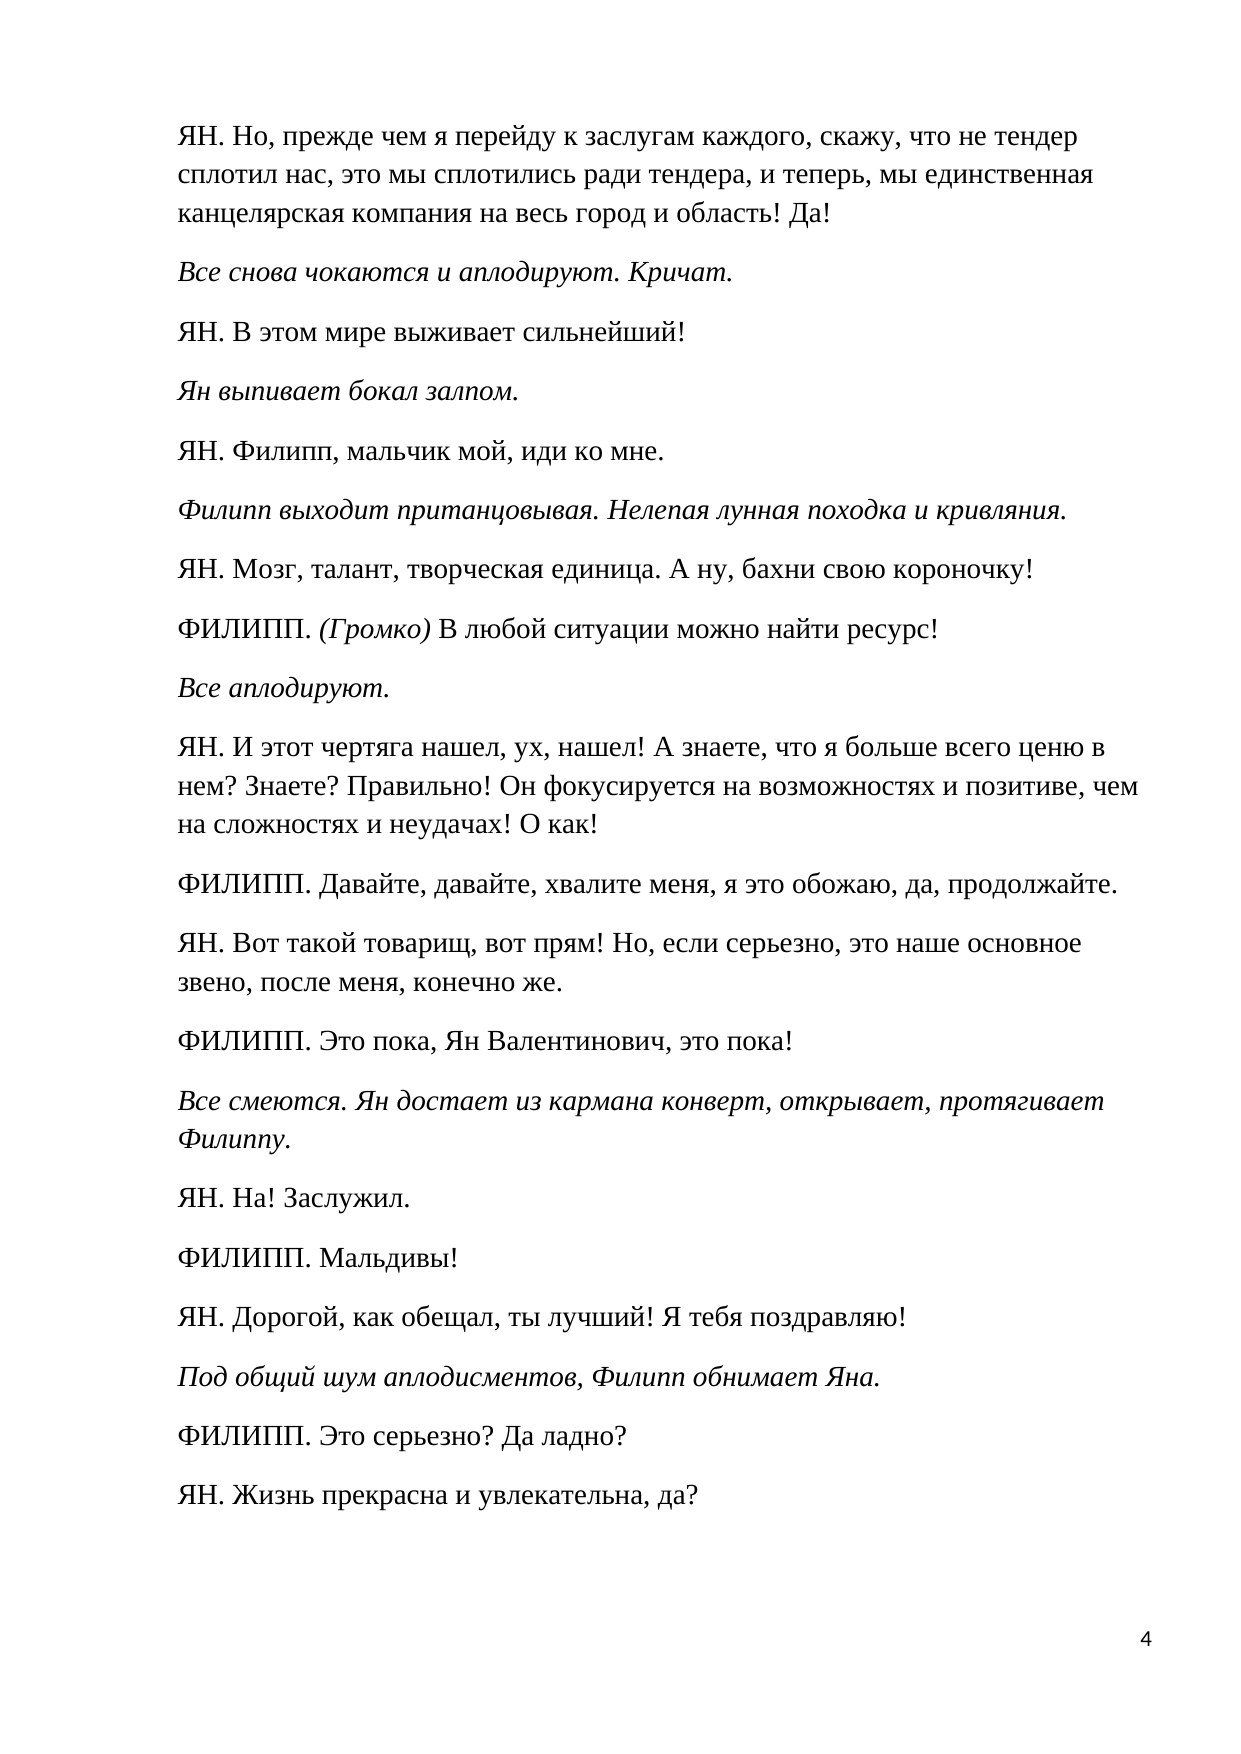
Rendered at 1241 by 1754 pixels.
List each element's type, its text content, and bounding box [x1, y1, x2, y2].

text Все смеются. Ян достает из кармана конверт, открывает, протягивает Филиппу. [177, 1083, 1152, 1155]
text ЯН. Дорогой, как обещал, ты лучший! Я тебя поздравляю! [177, 1299, 1152, 1333]
text Под общий шум аплодисментов, Филипп обнимает Яна. [177, 1359, 1152, 1392]
text ФИЛИПП. (Громко) В любой ситуации можно найти ресурс! [177, 611, 1152, 644]
text ЯН. Но, прежде чем я перейду к заслугам каждого, скажу, что не тендер сплотил нас, это мы сплотились ради тендера, и теперь, мы единственная канцелярская компания на весь город и область! Да! [177, 118, 1152, 229]
text ЯН. Мозг, талант, творческая единица. А ну, бахни свою короночку! [177, 551, 1152, 585]
text ЯН. И этот чертяга нашел, ух, нашел! А знаете, что я больше всего ценю в нем? Знаете? Правильно! Он фокусируется на возможностях и позитиве, чем на сложностях и неудачах! О как! [177, 729, 1152, 840]
text ЯН. Филипп, мальчик мой, иди ко мне. [177, 433, 1152, 466]
text ФИЛИПП. Мальдивы! [177, 1240, 1152, 1273]
text Все снова чокаются и аплодируют. Кричат. [177, 254, 1152, 288]
text ЯН. На! Заслужил. [177, 1181, 1152, 1214]
text Все аплодируют. [177, 670, 1152, 704]
text ФИЛИПП. Это серьезно? Да ладно? [177, 1418, 1152, 1452]
text ЯН. В этом мире выживает сильнейший! [177, 314, 1152, 347]
text ЯН. Вот такой товарищ, вот прям! Но, если серьезно, это наше основное звено, после меня, конечно же. [177, 925, 1152, 997]
text Филипп выходит пританцовывая. Нелепая лунная походка и кривляния. [177, 492, 1152, 526]
text ЯН. Жизнь прекрасна и увлекательна, да? [177, 1477, 1152, 1511]
text ФИЛИПП. Давайте, давайте, хвалите меня, я это обожаю, да, продолжайте. [177, 866, 1152, 899]
text Ян выпивает бокал залпом. [177, 373, 1152, 407]
text ФИЛИПП. Это пока, Ян Валентинович, это пока! [177, 1023, 1152, 1057]
